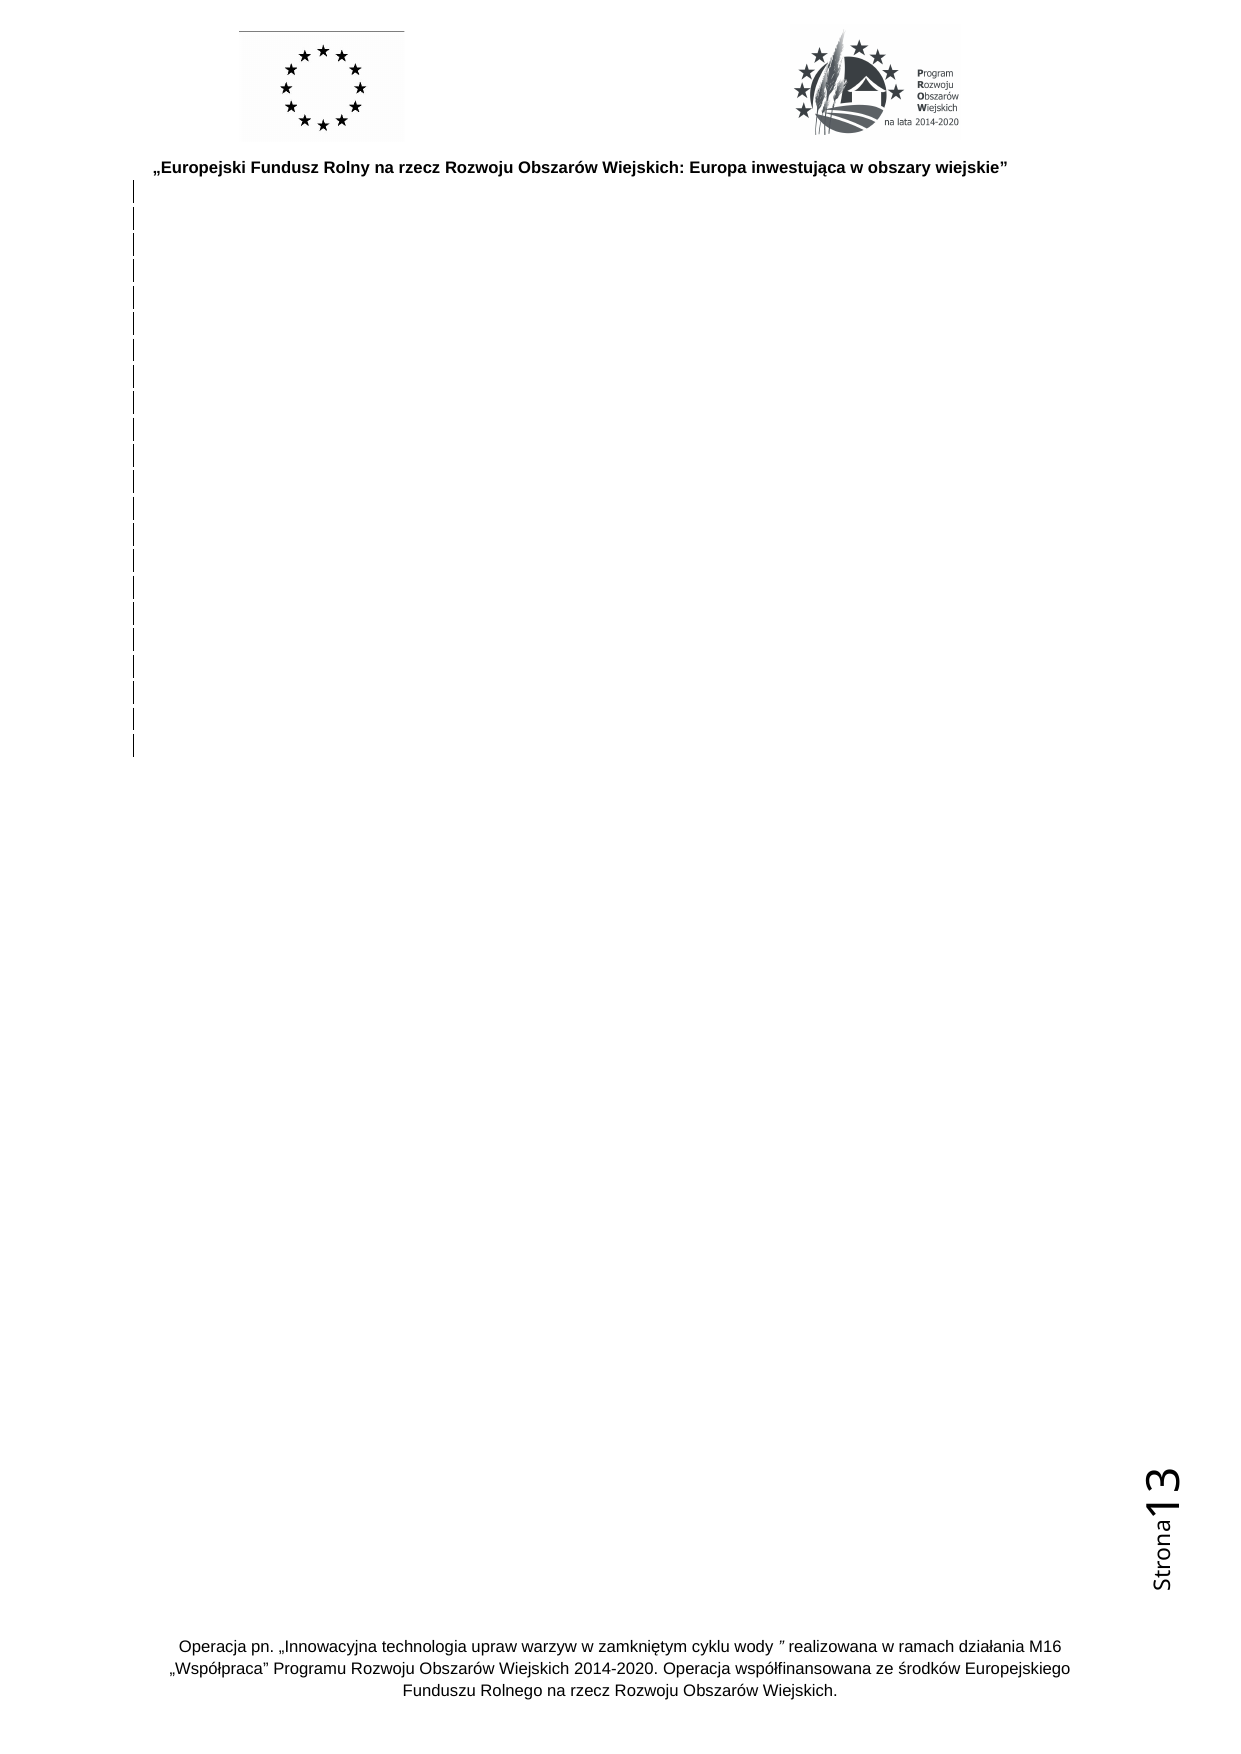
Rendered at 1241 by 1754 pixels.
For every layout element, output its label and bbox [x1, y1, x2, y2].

picture [789, 24, 962, 140]
picture [238, 31, 405, 142]
